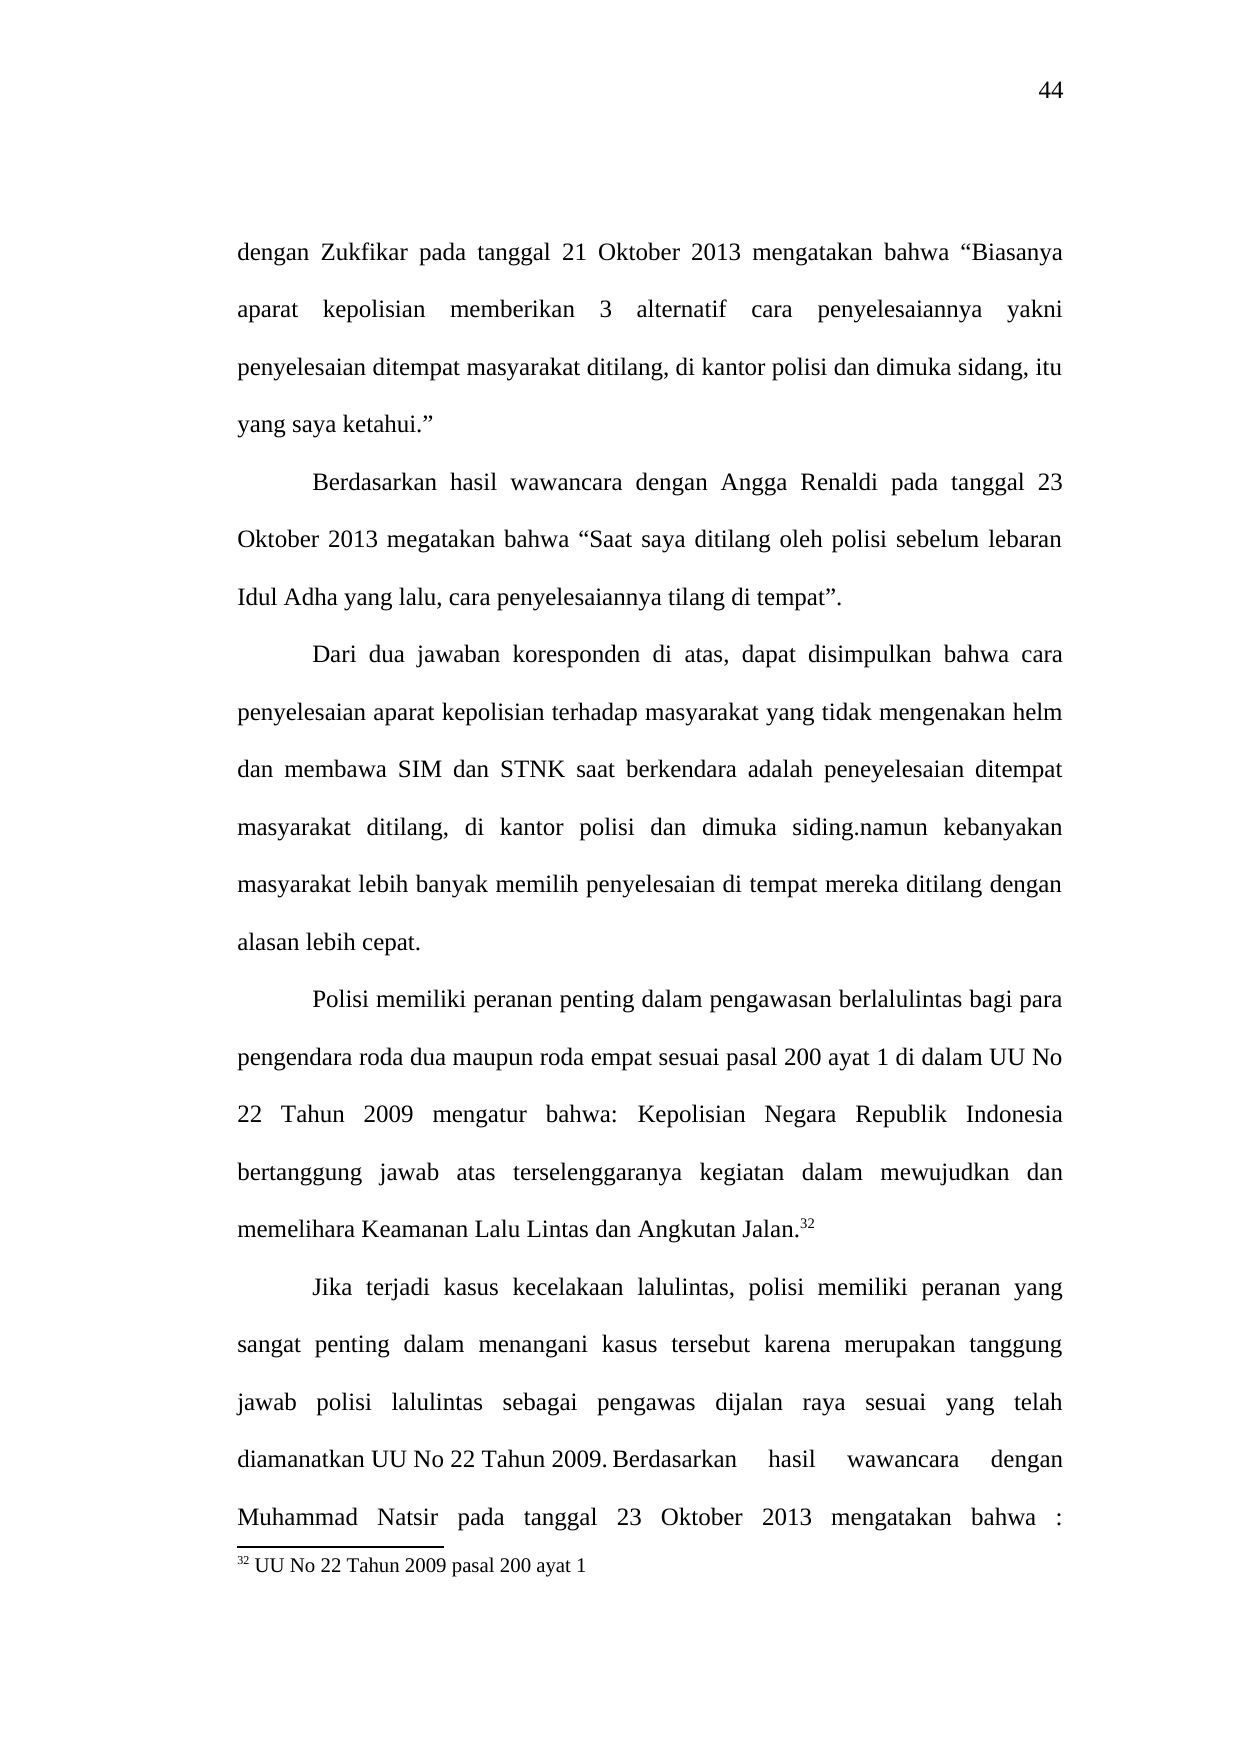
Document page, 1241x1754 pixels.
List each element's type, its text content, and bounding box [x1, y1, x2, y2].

list Polisi memiliki peranan penting dalam pengawasan berlalulintas bagi para pengendara roda dua maupun roda empat sesuai pasal 200 ayat 1 di dalam UU No 22 Tahun 2009 mengatur bahwa: Kepolisian Negara Republik Indonesia bertanggung jawab atas terselenggaranya kegiatan dalam mewujudkan dan memelihara Keamanan Lalu Lintas dan Angkutan Jalan. [237, 984, 1063, 1243]
list Dari dua jawaban koresponden di atas, dapat disimpulkan bahwa cara penyelesaian aparat kepolisian terhadap masyarakat yang tidak mengenakan helm dan membawa SIM dan STNK saat berkendara adalah peneyelesaian ditempat masyarakat ditilang, di kantor polisi dan dimuka siding.namun kebanyakan masyarakat lebih banyak memilih penyelesaian di tempat mereka ditilang dengan alasan lebih cepat. [237, 639, 1063, 956]
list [237, 1272, 1063, 1531]
list Berdasarkan hasil wawancara dengan Angga Renaldi pada tanggal 23 Oktober 2013 megatakan bahwa “Saat saya ditilang oleh polisi sebelum lebaran Idul Adha yang lalu, cara penyelesaiannya tilang di tempat”. [237, 467, 1063, 611]
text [237, 237, 1063, 438]
